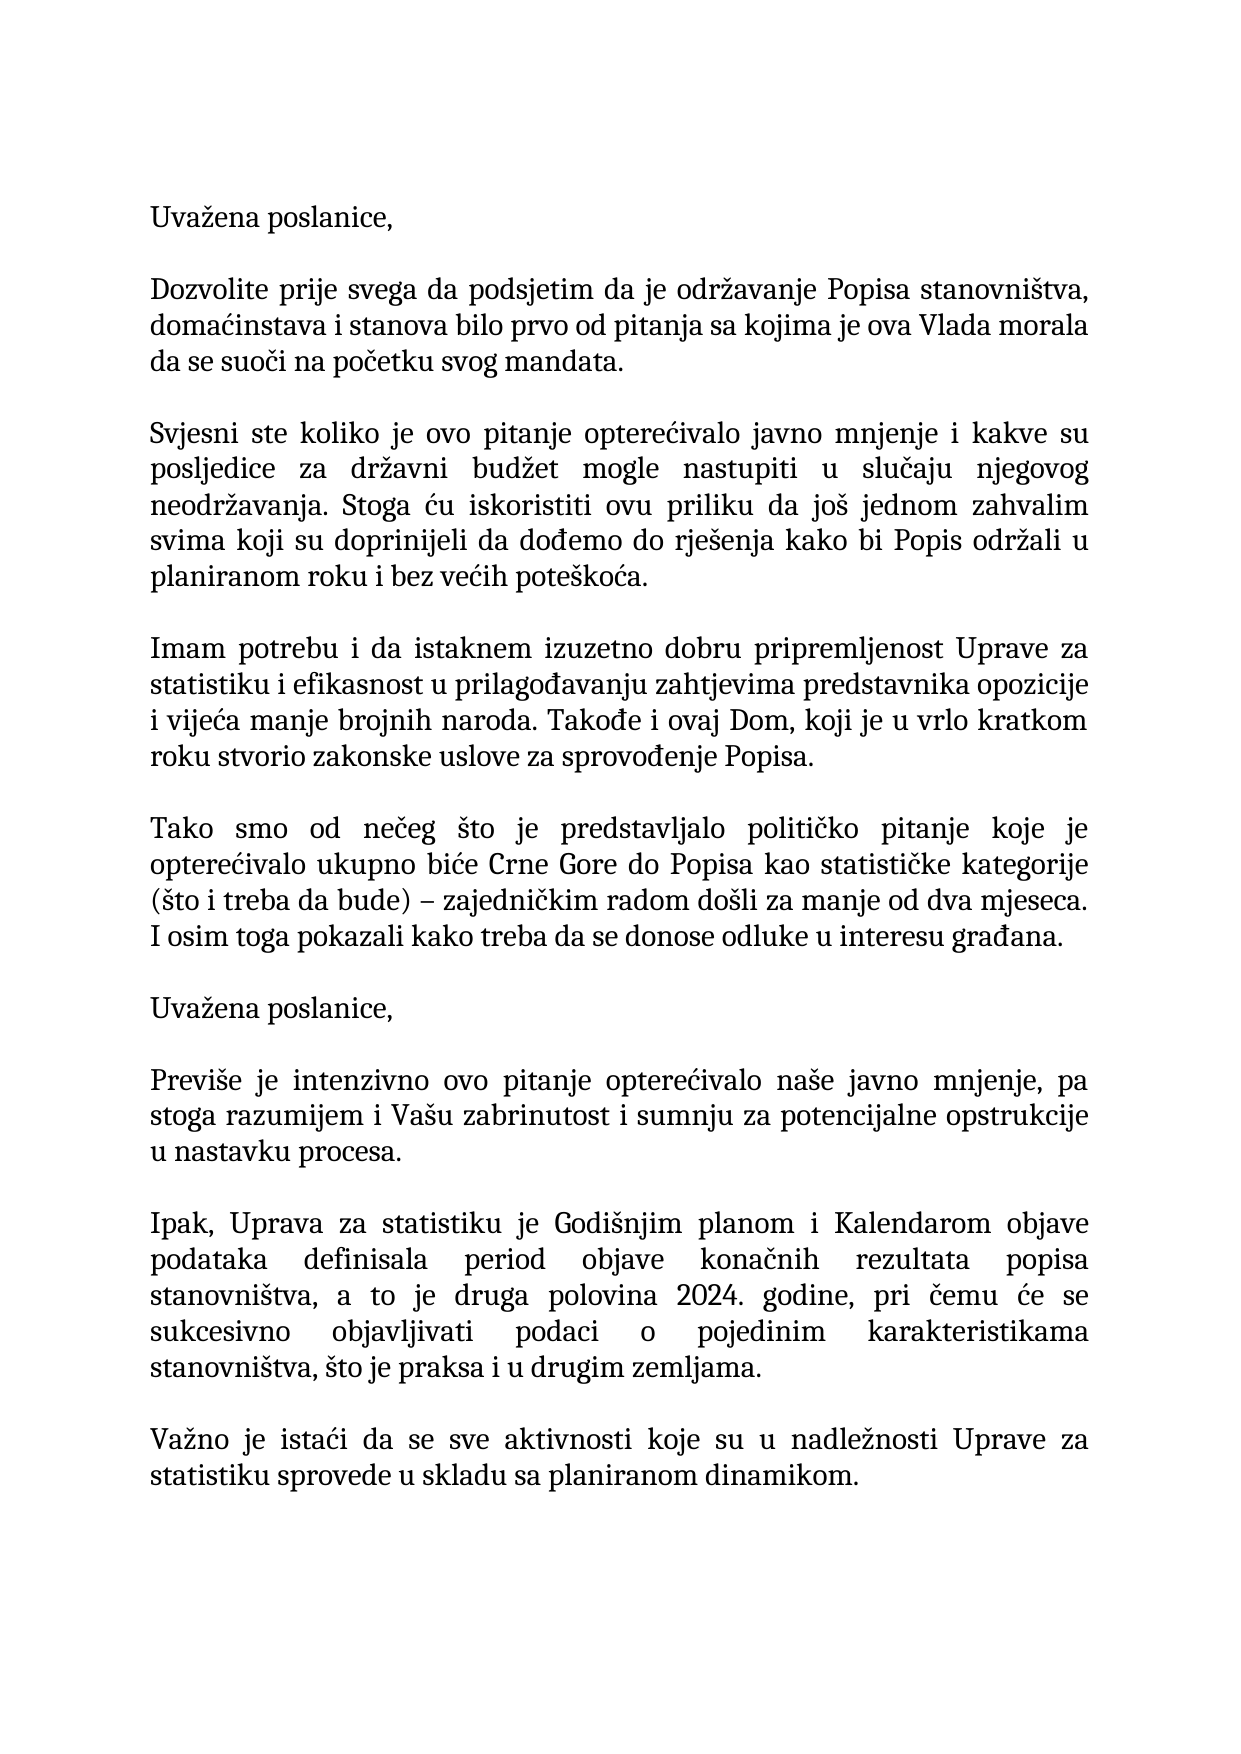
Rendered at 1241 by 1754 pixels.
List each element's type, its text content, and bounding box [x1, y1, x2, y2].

text Previše je intenzivno ovo pitanje opterećivalo naše javno mnjenje, pa stoga razumijem i Vašu zabrinutost i sumnju za potencijalne opstrukcije u nastavku procesa. [150, 1062, 1090, 1169]
text Imam potrebu i da istaknem izuzetno dobru pripremljenost Uprave za statistiku i efikasnost u prilagođavanju zahtjevima predstavnika opozicije i vijeća manje brojnih naroda. Takođe i ovaj Dom, koji je u vrlo kratkom roku stvorio zakonske uslove za sprovođenje Popisa. [150, 631, 1090, 774]
text Uvažena poslanice, [150, 990, 1090, 1026]
text Ipak, Uprava za statistiku je Godišnjim planom i Kalendarom objave podataka definisala period objave konačnih rezultata popisa stanovništva, a to je druga polovina 2024. godine, pri čemu će se sukcesivno objavljivati podaci o pojedinim karakteristikama stanovništva, što je praksa i u drugim zemljama. [150, 1206, 1090, 1385]
text Važno je istaći da se sve aktivnosti koje su u nadležnosti Uprave za statistiku sprovede u skladu sa planiranom dinamikom. [150, 1421, 1090, 1493]
text Dozvolite prije svega da podsjetim da je održavanje Popisa stanovništva, domaćinstava i stanova bilo prvo od pitanja sa kojima je ova Vlada morala da se suoči na početku svog mandata. [150, 271, 1090, 379]
text Tako smo od nečeg što je predstavljalo političko pitanje koje je opterećivalo ukupno biće Crne Gore do Popisa kao statističke kategorije (što i treba da bude) – zajedničkim radom došli za manje od dva mjeseca. I osim toga pokazali kako treba da se donose odluke u interesu građana. [150, 810, 1090, 954]
text Svjesni ste koliko je ovo pitanje opterećivalo javno mnjenje i kakve su posljedice za državni budžet mogle nastupiti u slučaju njegovog neodržavanja. Stoga ću iskoristiti ovu priliku da još jednom zahvalim svima koji su doprinijeli da dođemo do rješenja kako bi Popis održali u planiranom roku i bez većih poteškoća. [150, 415, 1090, 594]
text Uvažena poslanice, [150, 199, 1090, 235]
